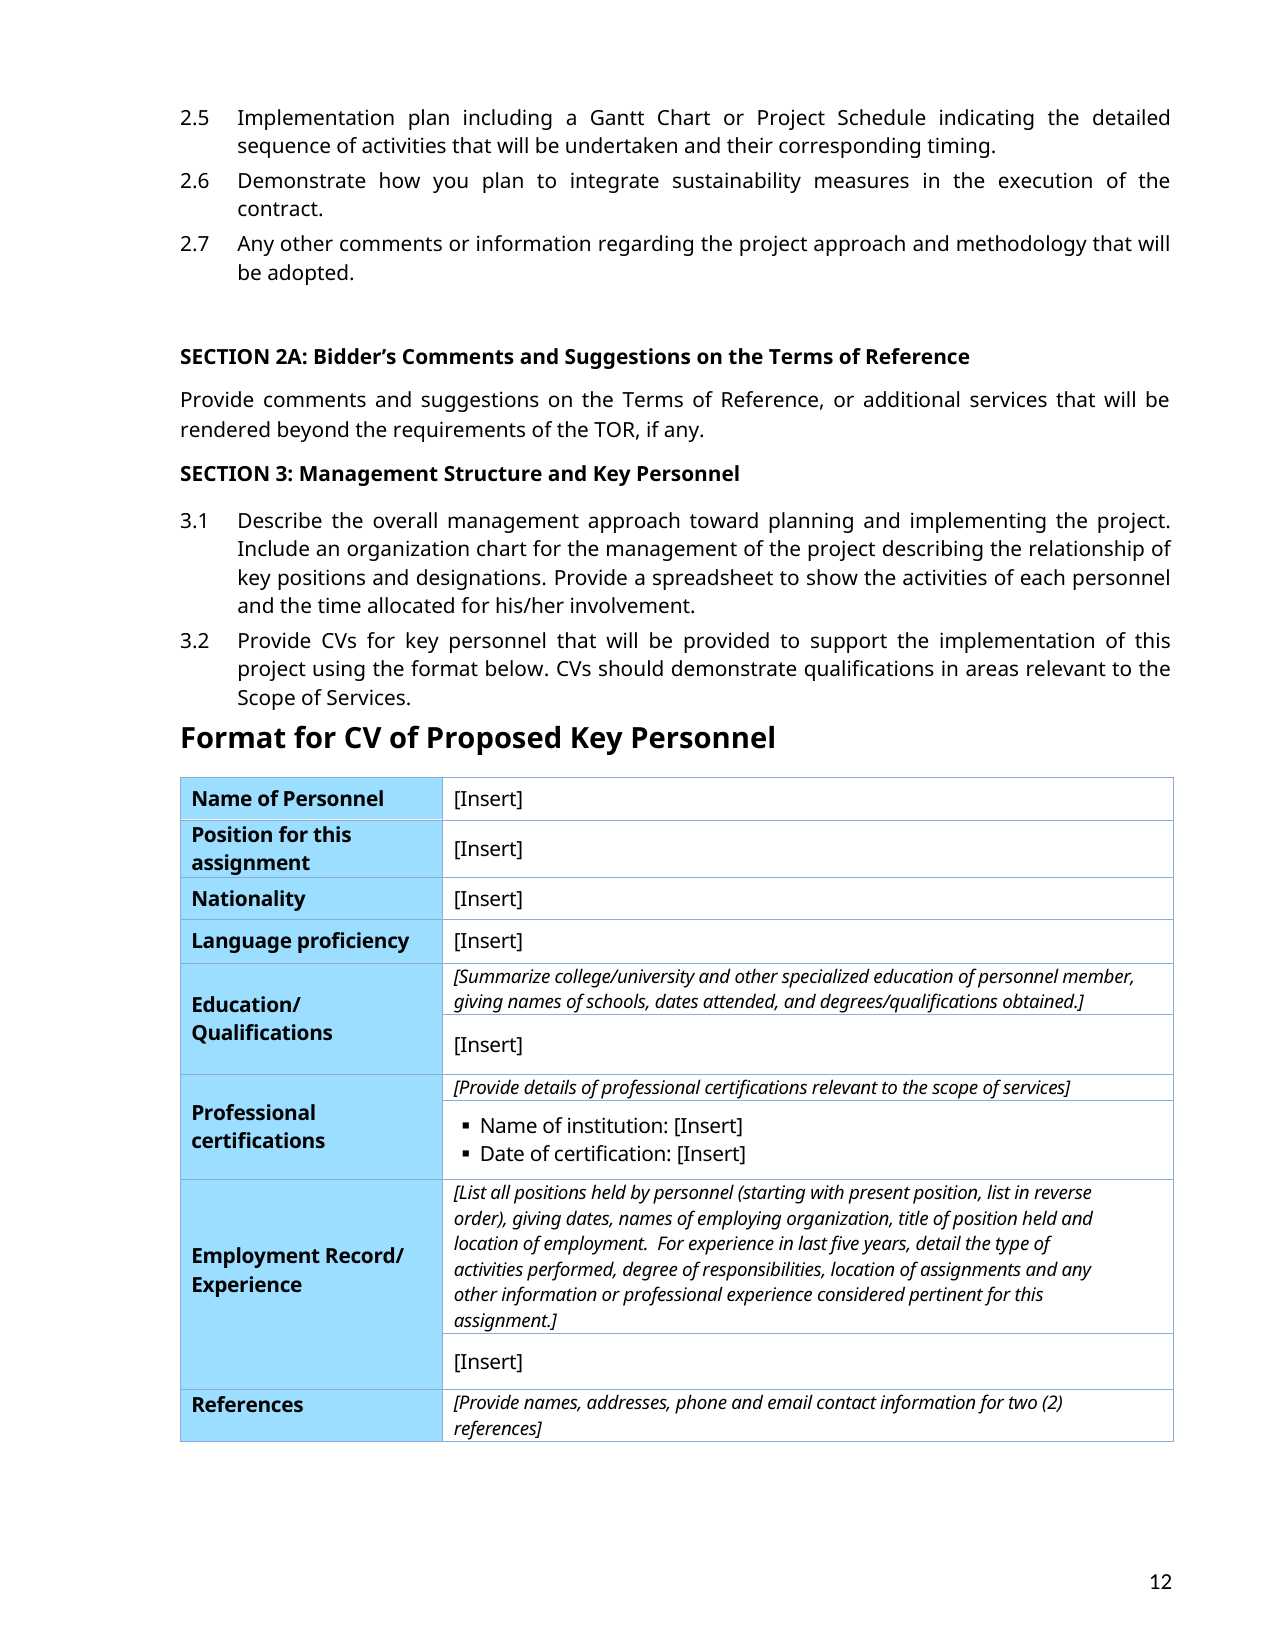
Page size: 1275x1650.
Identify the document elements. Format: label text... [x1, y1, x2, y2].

table_cell Employment Record/ Experience [181, 1180, 442, 1389]
table_header [Insert] [443, 778, 1173, 819]
text SECTION 3: Management Structure and Key Personnel [180, 459, 1172, 487]
table_cell [Summarize college/university and other specialized education of personnel member, giving names of schools, dates attended, and degrees/qualifications obtained.] [443, 964, 1173, 1014]
table_cell Name of institution: [Insert] Date of certification: [Insert] [443, 1101, 1173, 1179]
table_cell Nationality [181, 878, 442, 919]
table_cell Position for this assignment [181, 821, 442, 877]
table_cell [Insert] [443, 821, 1173, 877]
table_cell [Insert] [443, 1334, 1173, 1389]
table_header Name of Personnel [181, 778, 442, 819]
table_cell References [181, 1390, 442, 1441]
table_cell [Provide details of professional certifications relevant to the scope of services] [443, 1075, 1173, 1100]
table_cell Education/ Qualifications [181, 964, 442, 1074]
table_cell [Provide names, addresses, phone and email contact information for two (2) references] [443, 1390, 1173, 1441]
list Implementation plan including a Gantt Chart or Project Schedule indicating the detailed sequence of activities that will be undertaken and their corresponding timing. [180, 103, 1172, 160]
table_cell [Insert] [443, 878, 1173, 919]
text Format for CV of Proposed Key Personnel [180, 717, 1172, 757]
text SECTION 2A: Bidder’s Comments and Suggestions on the Terms of Reference [180, 342, 1172, 370]
list Demonstrate how you plan to integrate sustainability measures in the execution of the contract. [180, 166, 1172, 223]
table_cell Language proficiency [181, 920, 442, 963]
table_cell [Insert] [443, 1015, 1173, 1074]
table_cell Professional certifications [181, 1075, 442, 1179]
list Describe the overall management approach toward planning and implementing the project. Include an organization chart for the management of the project describing the relationship of key positions and designations. Provide a spreadsheet to show the activities of each personnel and the time allocated for his/her involvement. [180, 506, 1172, 620]
table_cell [List all positions held by personnel (starting with present position, list in reverse order), giving dates, names of employing organization, title of position held and location of employment. For experience in last five years, detail the type of activities performed, degree of responsibilities, location of assignments and any other information or professional experience considered pertinent for this assignment.] [443, 1180, 1173, 1332]
text Provide comments and suggestions on the Terms of Reference, or additional services that will be rendered beyond the requirements of the TOR, if any. [180, 385, 1172, 444]
list Provide CVs for key personnel that will be provided to support the implementation of this project using the format below. CVs should demonstrate qualifications in areas relevant to the Scope of Services. [180, 626, 1172, 711]
table_cell [Insert] [443, 920, 1173, 963]
list Any other comments or information regarding the project approach and methodology that will be adopted. [180, 229, 1172, 286]
